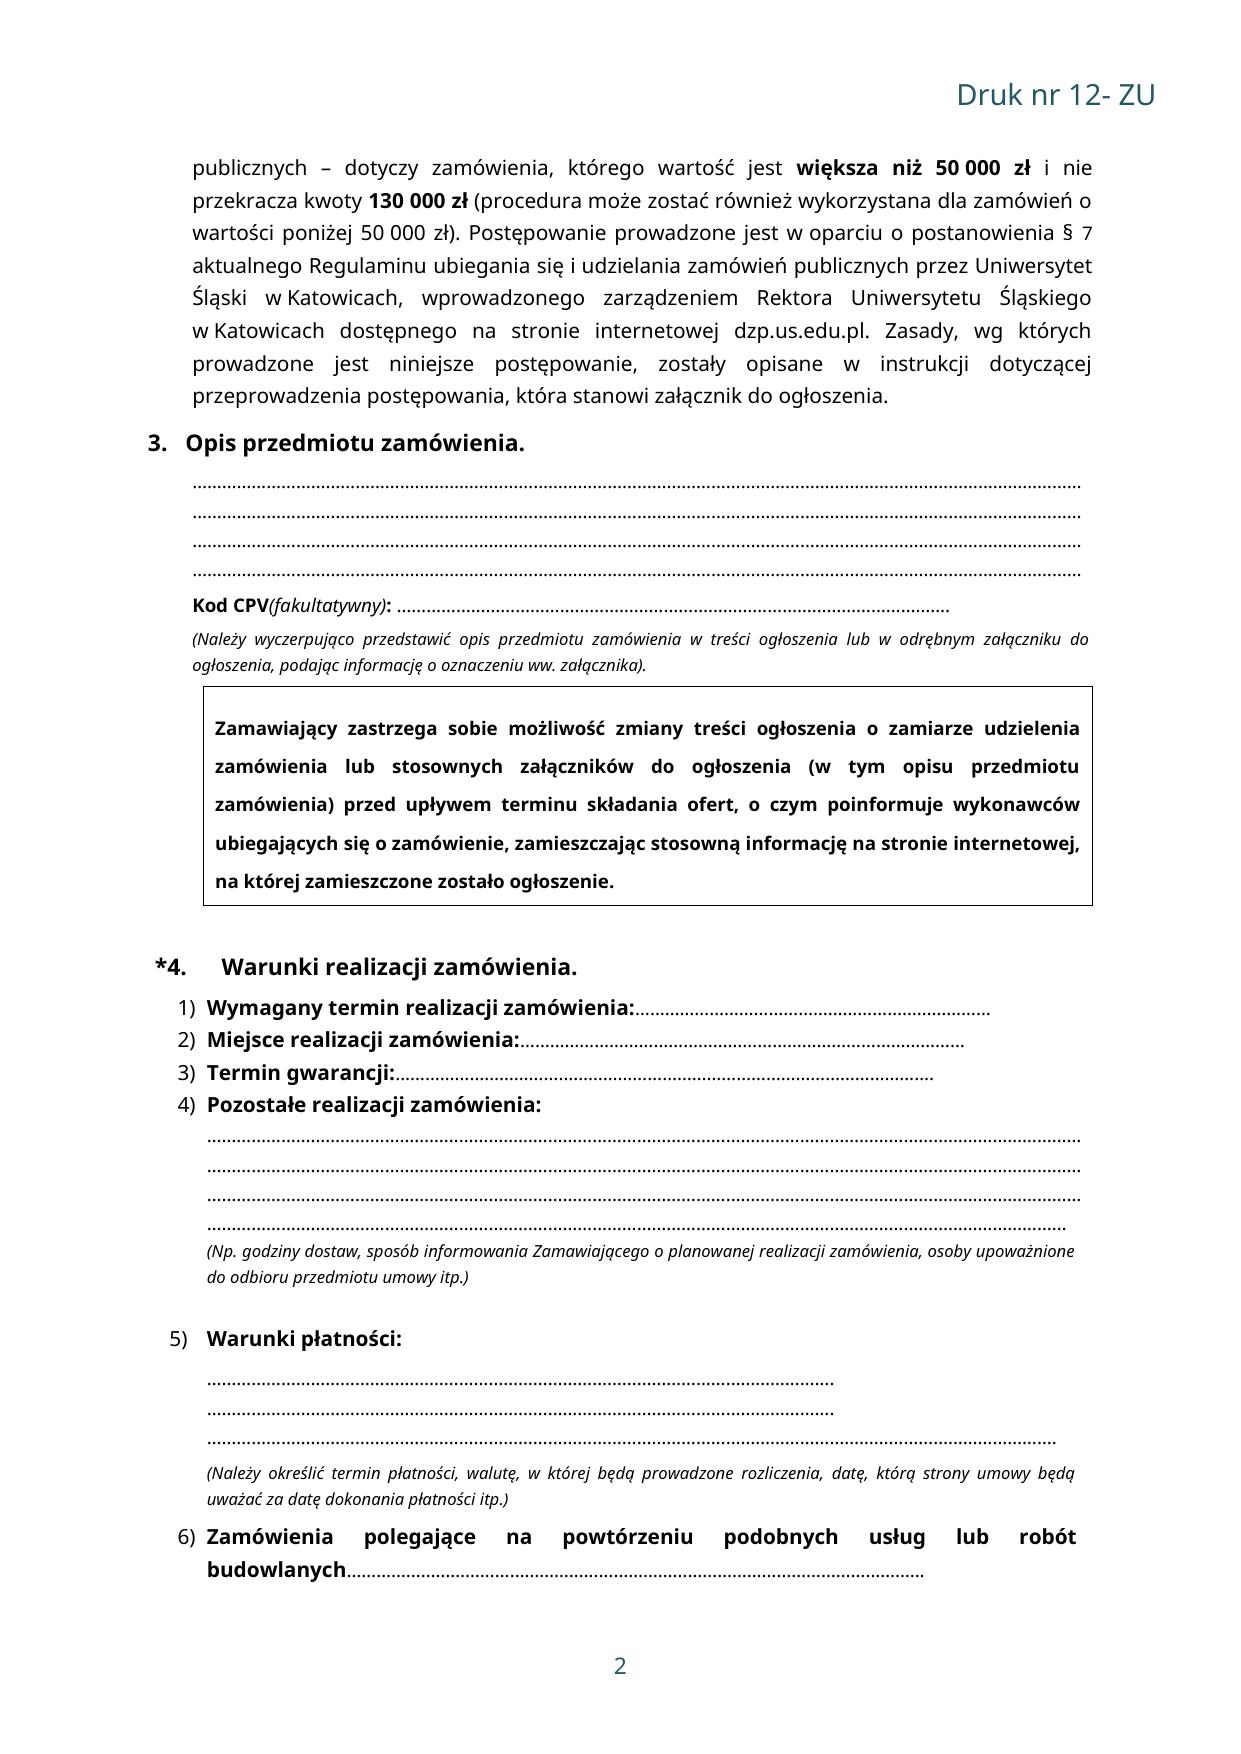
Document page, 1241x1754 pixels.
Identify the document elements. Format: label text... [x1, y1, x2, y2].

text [192, 153, 1093, 410]
text 3. Opis przedmiotu zamówienia. [148, 426, 1093, 458]
text ……………………………………………………………………………………………………………………………………………………………………………………………………………………………………………………………………………………………………………………………………………………………………………………………………………………………………………………………………………………………………………………………………………………………………………………………………………………………………………………………… [192, 469, 1093, 582]
text (Należy określić termin płatności, walutę, w której będą prowadzone rozliczenia, datę, którą strony umowy będą uważać za datę dokonania płatności itp.) [207, 1462, 1078, 1510]
text Kod CPV(fakultatywny): …………………………………………………………………………………………………. [192, 592, 1093, 617]
list Warunki płatności: [169, 1324, 1093, 1353]
list Wymagany termin realizacji zamówienia:……………………………………………………………… [177, 993, 1093, 1021]
list Termin gwarancji:………………………………………………………………………………………………. [177, 1058, 1093, 1086]
text ……………………………………………………………………………………………………………….……………………………………………………………………………………………………………….………………………………………………………………………………………………………………………………………………………. [207, 1366, 1093, 1449]
list Zamówienia polegające na powtórzeniu podobnych usług lub robót budowlanych……………………………………………………………………………………………………… [177, 1522, 1078, 1583]
text (Należy wyczerpująco przedstawić opis przedmiotu zamówienia w treści ogłoszenia lub w odrębnym załączniku do ogłoszenia, podając informację o oznaczeniu ww. załącznika). [192, 627, 1093, 676]
list Miejsce realizacji zamówienia:……………………………………………………………………………… [177, 1025, 1093, 1054]
text *4. Warunki realizacji zamówienia. [154, 951, 1093, 982]
list Pozostałe realizacji zamówienia:………………………………………………………………………………………………………………………………………………………………………………………………………………………………………………………………………………………………………………………………………………………………………………………………………………………………………………………………………………………………………………………………………………………………………………………………………………………………………………… [177, 1091, 1093, 1236]
text (Np. godziny dostaw, sposób informowania Zamawiającego o planowanej realizacji zamówienia, osoby upoważnione do odbioru przedmiotu umowy itp.) [207, 1240, 1078, 1289]
table_header Zamawiający zastrzega sobie możliwość zmiany treści ogłoszenia o zamiarze udzielenia zamówienia lub stosownych załączników do ogłoszenia (w tym opisu przedmiotu zamówienia) przed upływem terminu składania ofert, o czym poinformuje wykonawców ubiegających się o zamówienie, zamieszczając stosowną informację na stronie internetowej, na której zamieszczone zostało ogłoszenie. [204, 687, 1092, 904]
